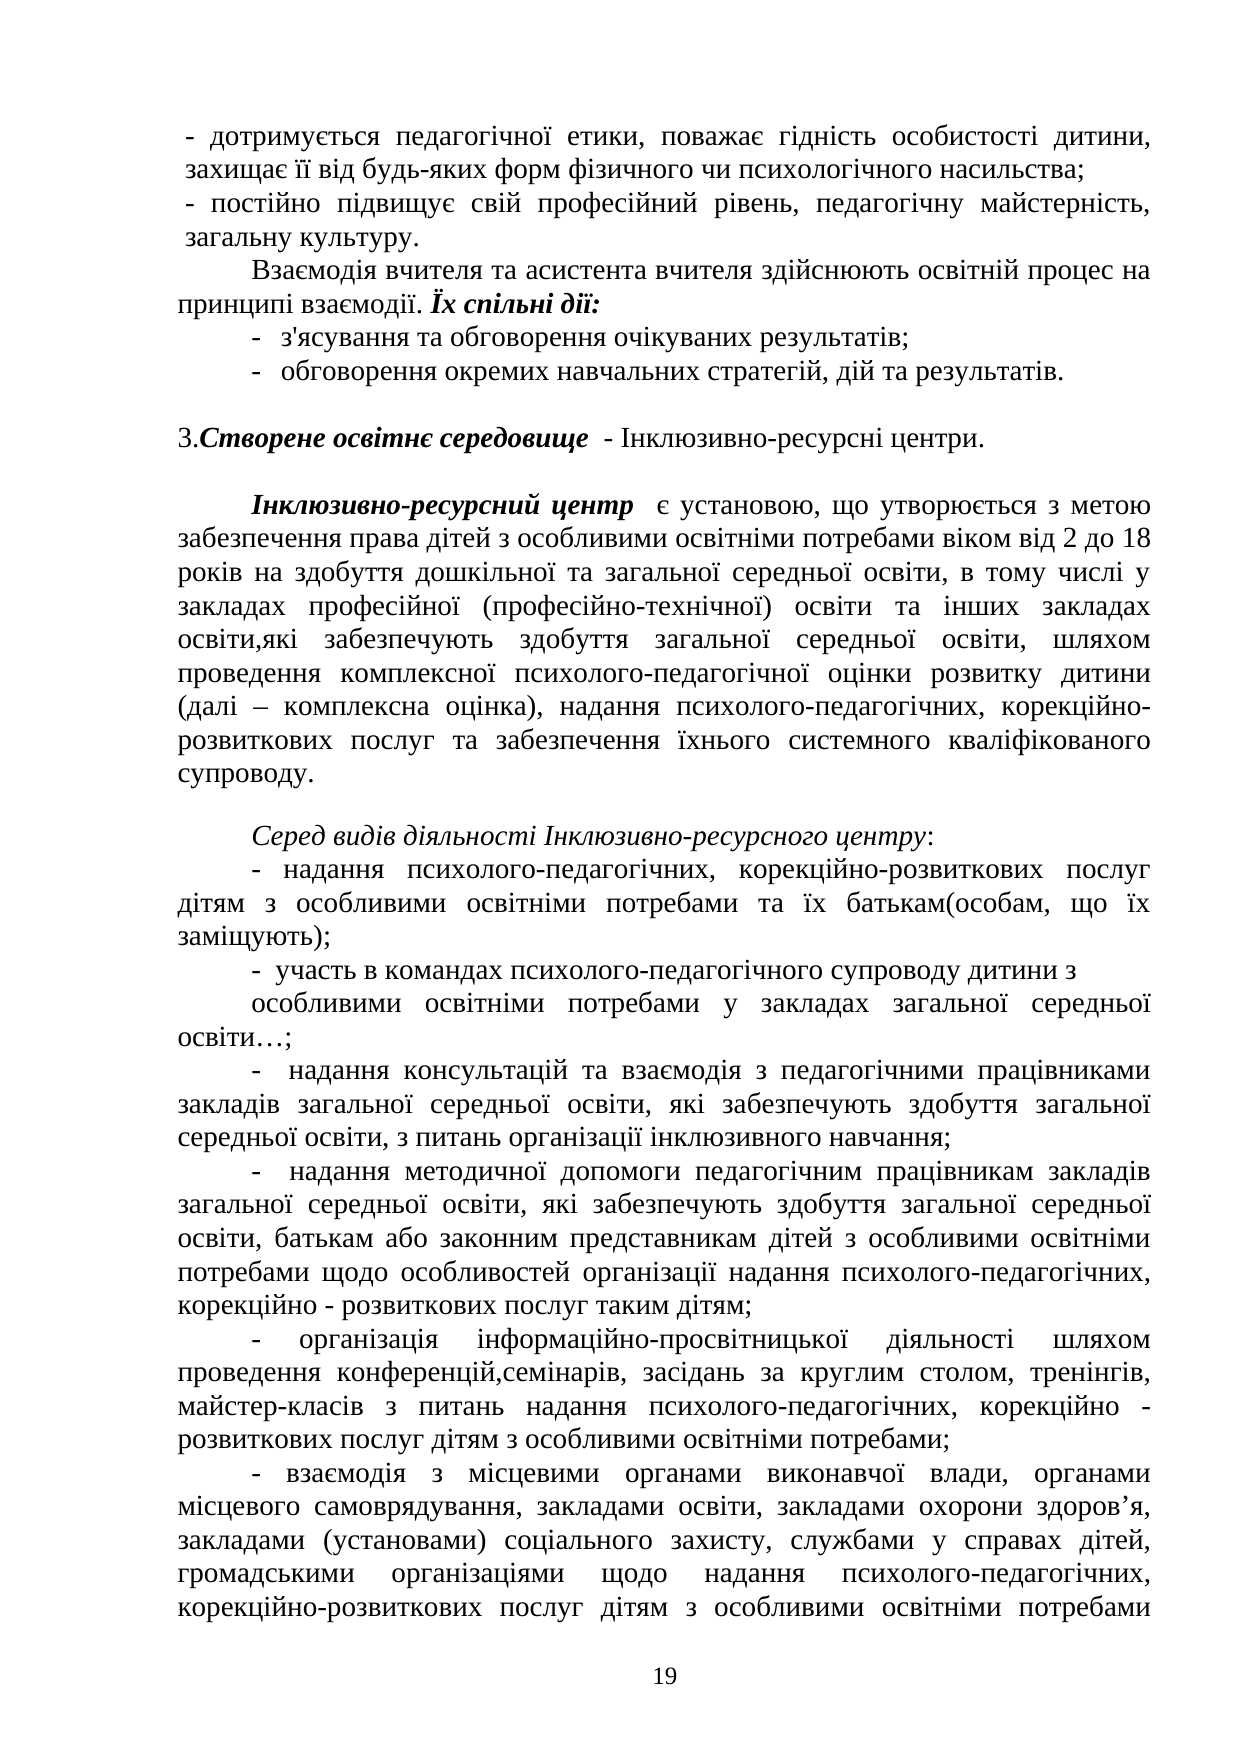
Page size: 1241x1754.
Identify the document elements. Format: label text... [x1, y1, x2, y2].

text - надання методичної допомоги педагогічним працівникам закладів загальної середньої освіти, які забезпечують здобуття загальної середньої освіти, батькам або законним представникам дітей з особливими освітніми потребами щодо особливостей організації надання психолого-педагогічних, корекційно - розвиткових послуг таким дітям; [177, 1153, 1152, 1321]
list з'ясування та обговорення очікуваних результатів; [177, 319, 1152, 353]
text - участь в командах психолого-педагогічного супроводу дитини з [177, 952, 1152, 985]
text - дотримується педагогічної етики, поважає гідність особистості дитини, захищає її від будь-яких форм фізичного чи психологічного насильства; [185, 118, 1152, 185]
text Інклюзивно-ресурсний центр є установою, що утворюється з метою забезпечення права дітей з особливими освітніми потребами віком від 2 до 18 років на здобуття дошкільної та загальної середньої освіти, в тому числі у закладах професійної (професійно-технічної) освіти та інших закладах освіти,які забезпечують здобуття загальної середньої освіти, шляхом проведення комплексної психолого-педагогічної оцінки розвитку дитини (далі – комплексна оцінка), надання психолого-педагогічних, корекційно-розвиткових послуг та забезпечення їхнього системного кваліфікованого супроводу. [177, 487, 1152, 789]
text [177, 1455, 1152, 1623]
text 3.Створене освітнє середовище - Інклюзивно-ресурсні центри. [177, 420, 1152, 453]
text - організація інформаційно-просвітницької діяльності шляхом проведення конференцій,семінарів, засідань за круглим столом, тренінгів, майстер-класів з питань надання психолого-педагогічних, корекційно - розвиткових послуг дітям з особливими освітніми потребами; [177, 1321, 1152, 1455]
text - надання консультацій та взаємодія з педагогічними працівниками закладів загальної середньої освіти, які забезпечують здобуття загальної середньої освіти, з питань організації інклюзивного навчання; [177, 1052, 1152, 1153]
text - постійно підвищує свій професійний рівень, педагогічну майстерність, загальну культуру. [185, 185, 1152, 252]
text Серед видів діяльності Інклюзивно-ресурсного центру: [177, 818, 1152, 851]
text особливими освітніми потребами у закладах загальної середньої освіти…; [177, 985, 1152, 1052]
text Взаємодія вчителя та асистента вчителя здійснюють освітній процес на принципі взаємодії. Їх спільні дії: [177, 252, 1152, 319]
list обговорення окремих навчальних стратегій, дій та результатів. [177, 353, 1152, 386]
text - надання психолого-педагогічних, корекційно-розвиткових послуг дітям з особливими освітніми потребами та їх батькам(особам, що їх заміщують); [177, 851, 1152, 952]
